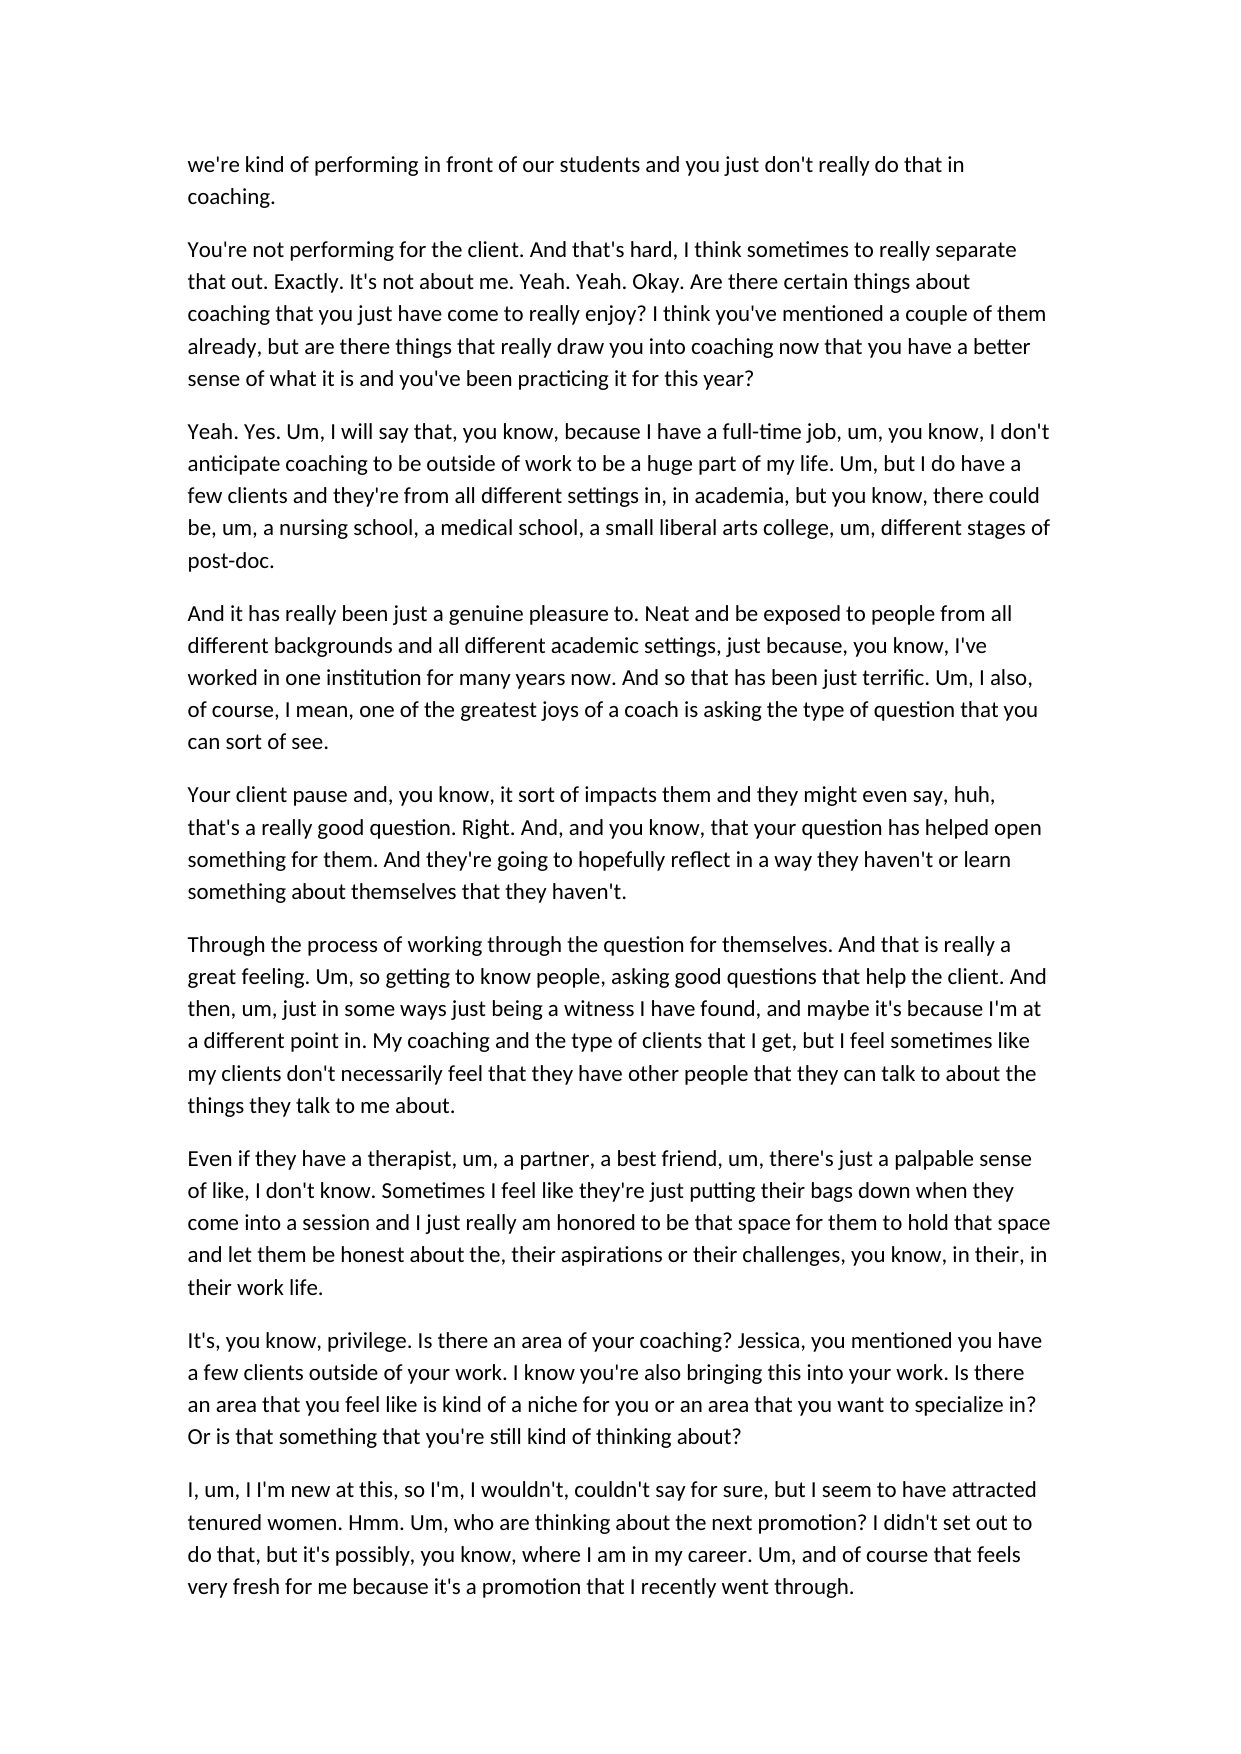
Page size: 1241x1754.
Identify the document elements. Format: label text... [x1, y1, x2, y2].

text Your client pause and, you know, it sort of impacts them and they might even say, huh, that's a really good question. Right. And, and you know, that your question has helped open something for them. And they're going to hopefully reflect in a way they haven't or learn something about themselves that they haven't. [187, 781, 1053, 905]
text I, um, I I'm new at this, so I'm, I wouldn't, couldn't say for sure, but I seem to have attracted tenured women. Hmm. Um, who are thinking about the next promotion? I didn't set out to do that, but it's possibly, you know, where I am in my career. Um, and of course that feels very fresh for me because it's a promotion that I recently went through. [187, 1475, 1053, 1600]
text You're not performing for the client. And that's hard, I think sometimes to really separate that out. Exactly. It's not about me. Yeah. Yeah. Okay. Are there certain things about coaching that you just have come to really enjoy? I think you've mentioned a couple of them already, but are there things that really draw you into coaching now that you have a better sense of what it is and you've been practicing it for this year? [187, 235, 1053, 392]
text Even if they have a therapist, um, a partner, a best friend, um, there's just a palpable sense of like, I don't know. Sometimes I feel like they're just putting their bags down when they come into a session and I just really am honored to be that space for them to hold that space and let them be honest about the, their aspirations or their challenges, you know, in their, in their work life. [187, 1144, 1053, 1301]
text And it has really been just a genuine pleasure to. Neat and be exposed to people from all different backgrounds and all different academic settings, just because, you know, I've worked in one institution for many years now. And so that has been just terrific. Um, I also, of course, I mean, one of the greatest joys of a coach is asking the type of question that you can sort of see. [187, 599, 1053, 756]
text Yeah. Yes. Um, I will say that, you know, because I have a full-time job, um, you know, I don't anticipate coaching to be outside of work to be a huge part of my life. Um, but I do have a few clients and they're from all different settings in, in academia, but you know, there could be, um, a nursing school, a medical school, a small liberal arts college, um, different stages of post-doc. [187, 417, 1053, 574]
text Through the process of working through the question for themselves. And that is really a great feeling. Um, so getting to know people, asking good questions that help the client. And then, um, just in some ways just being a witness I have found, and maybe it's because I'm at a different point in. My coaching and the type of clients that I get, but I feel sometimes like my clients don't necessarily feel that they have other people that they can talk to about the things they talk to me about. [187, 930, 1053, 1119]
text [187, 150, 1053, 210]
text It's, you know, privilege. Is there an area of your coaching? Jessica, you mentioned you have a few clients outside of your work. I know you're also bringing this into your work. Is there an area that you feel like is kind of a niche for you or an area that you want to specialize in? Or is that something that you're still kind of thinking about? [187, 1326, 1053, 1450]
